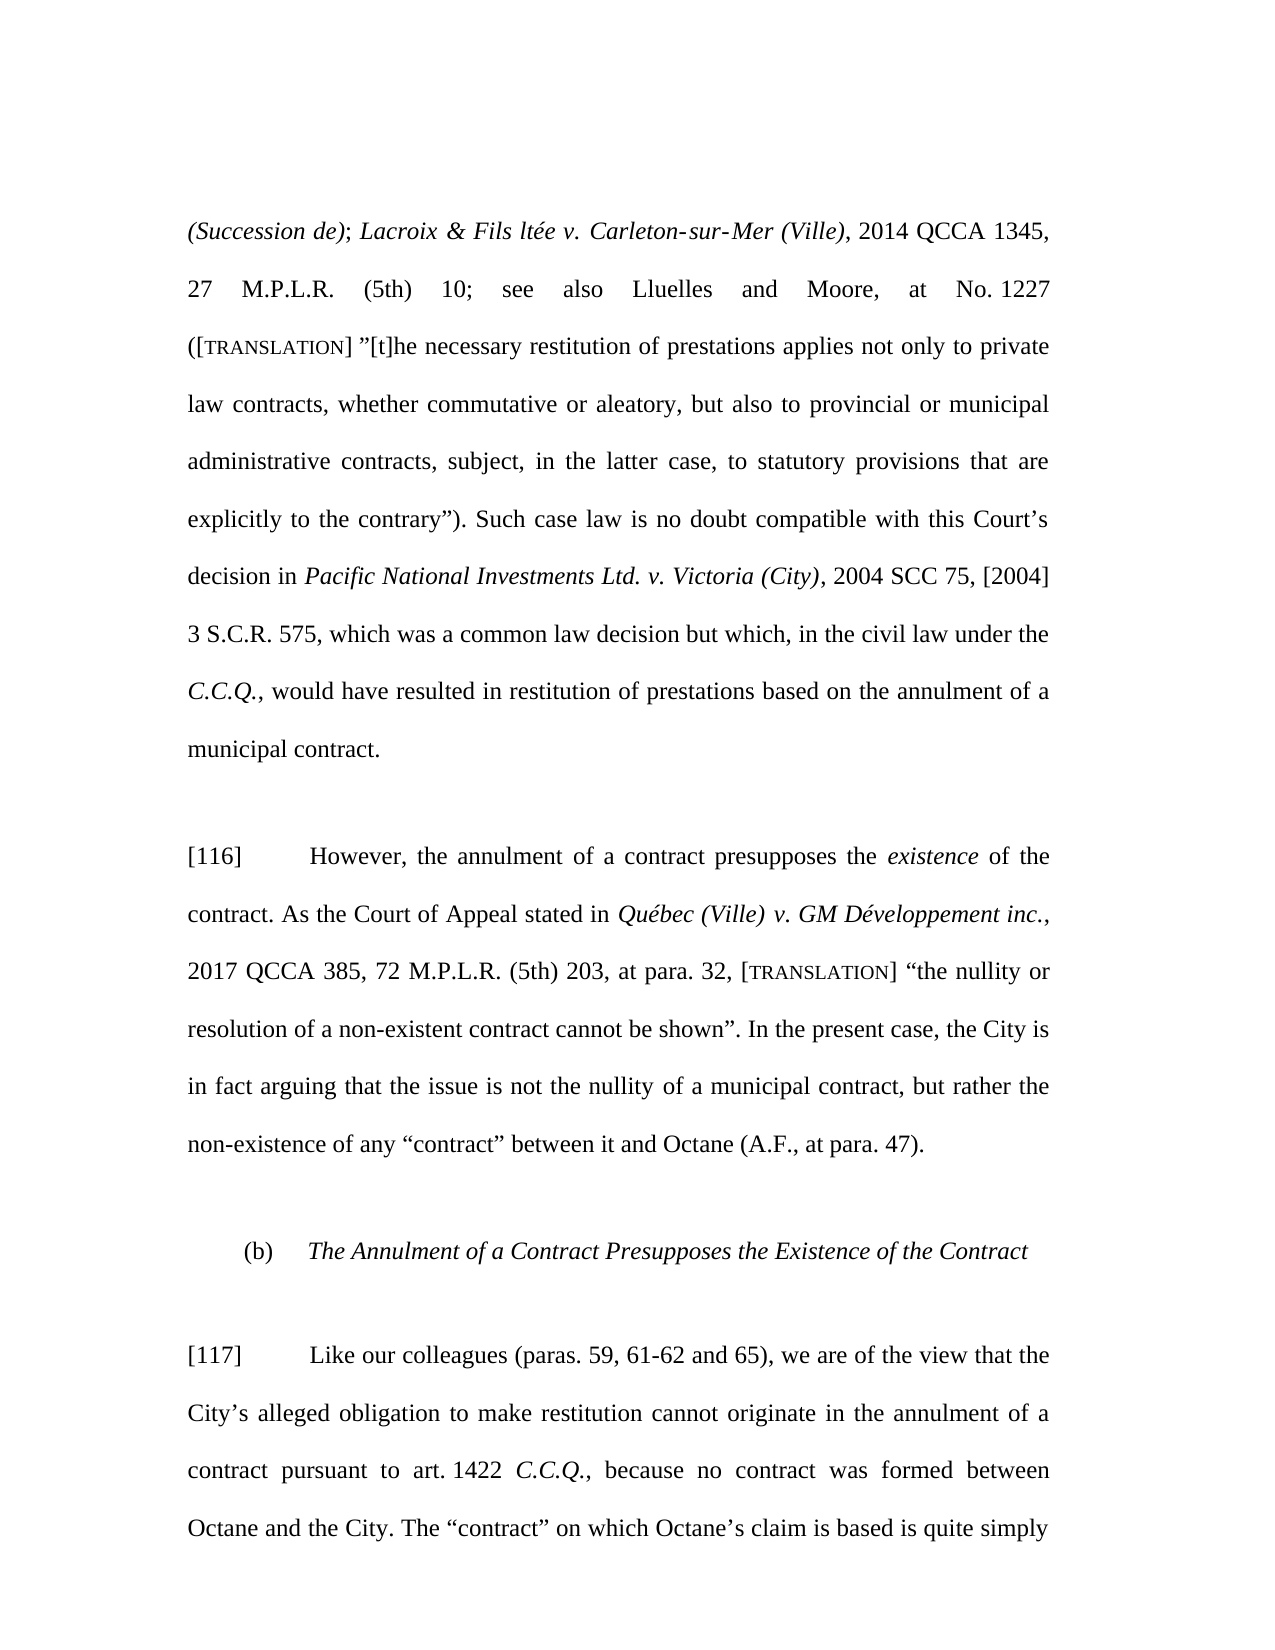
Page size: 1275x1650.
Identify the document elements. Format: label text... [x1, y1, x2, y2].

title The Annulment of a Contract Presupposes the Existence of the Contract [244, 1236, 1050, 1265]
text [187, 216, 1050, 763]
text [187, 1340, 1050, 1541]
text However, the annulment of a contract presupposes the existence of the contract. As the Court of Appeal stated in Québec (Ville) v. GM Développement inc., 2017 QCCA 385, 72 M.P.L.R. (5th) 203, at para. 32, [translation] “the nullity or resolution of a non-existent contract cannot be shown”. In the present case, the City is in fact arguing that the issue is not the nullity of a municipal contract, but rather the non-existence of any “contract” between it and Octane (A.F., at para. 47). [187, 841, 1050, 1158]
